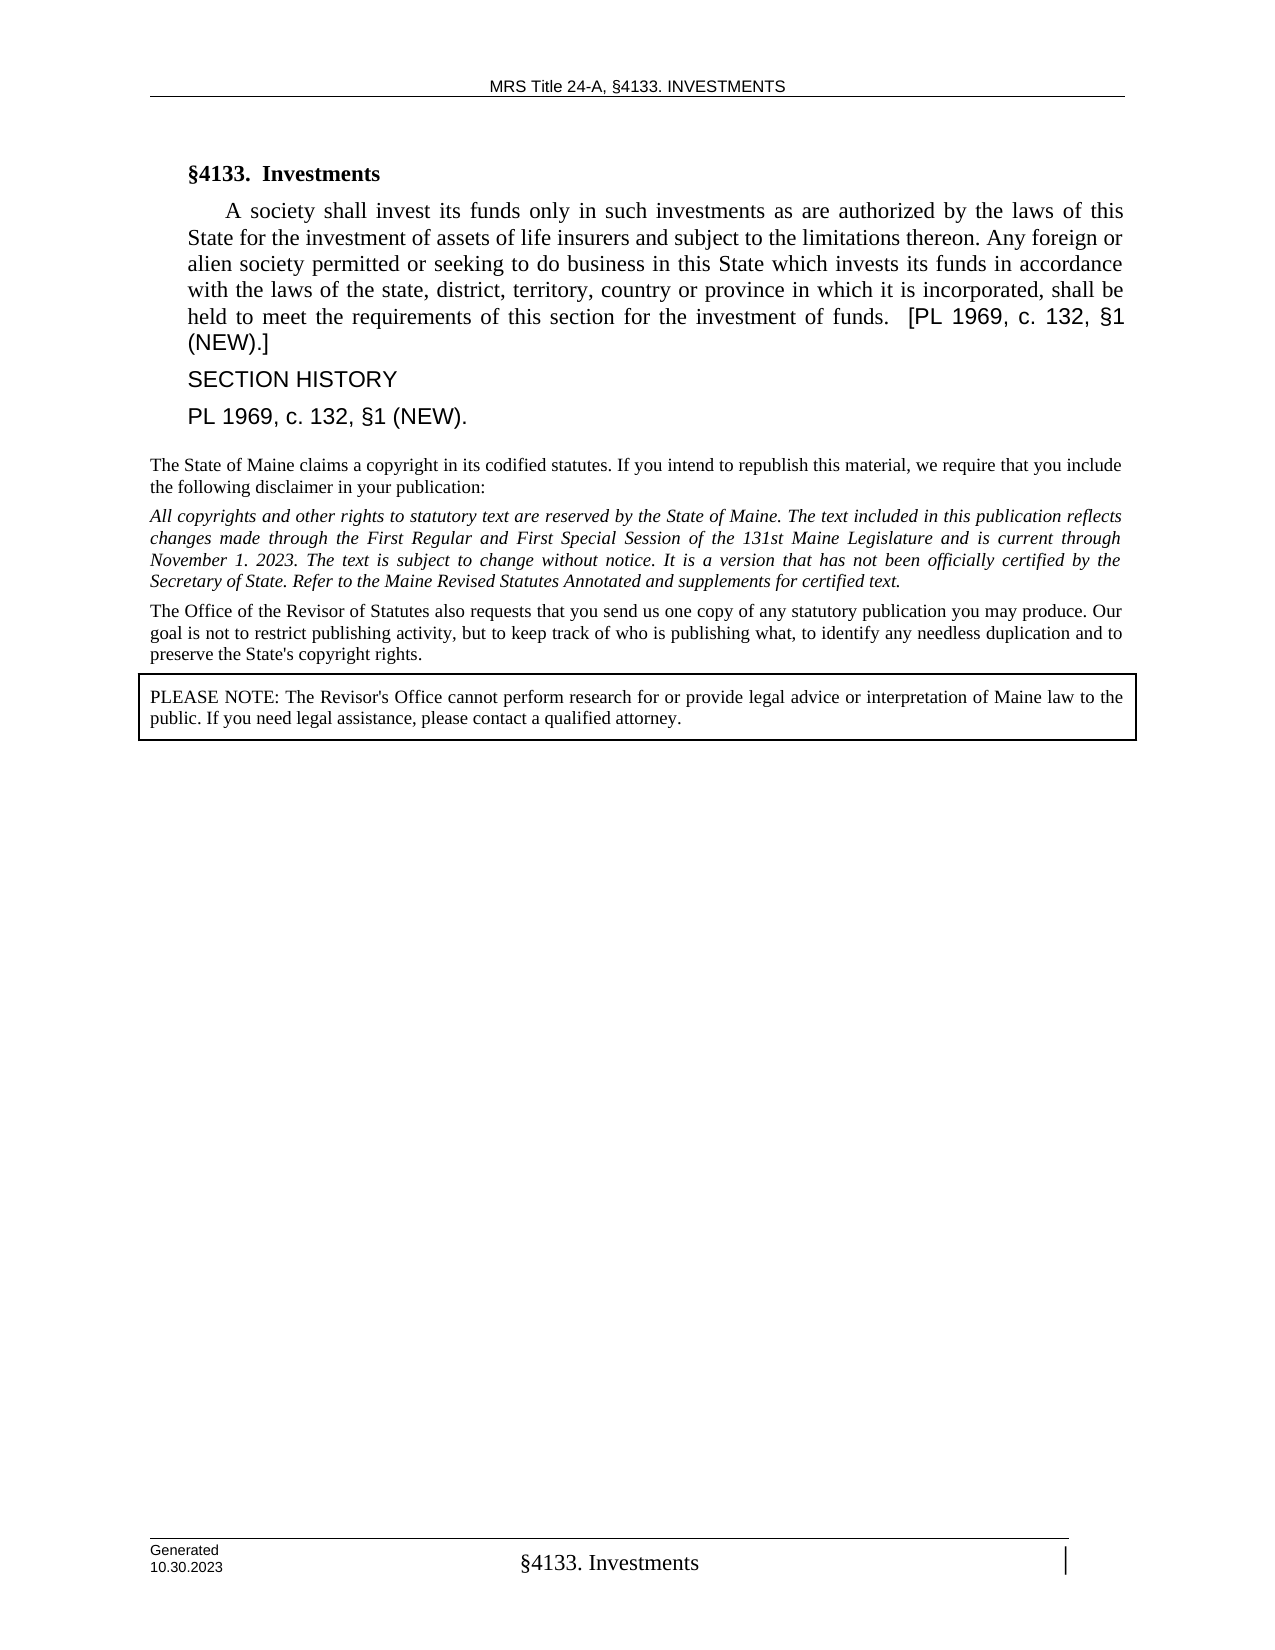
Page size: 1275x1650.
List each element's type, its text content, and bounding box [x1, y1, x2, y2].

text PLEASE NOTE: The Revisor's Office cannot perform research for or provide legal advice or interpretation of Maine law to the public. If you need legal assistance, please contact a qualified attorney. [140, 675, 1135, 739]
text The State of Maine claims a copyright in its codified statutes. If you intend to republish this material, we require that you include the following disclaimer in your publication: [150, 454, 1125, 497]
text §4133. Investments [187, 160, 1125, 187]
text PL 1969, c. 132, §1 (NEW). [187, 403, 1125, 429]
text The Office of the Revisor of Statutes also requests that you send us one copy of any statutory publication you may produce. Our goal is not to restrict publishing activity, but to keep track of who is publishing what, to identify any needless duplication and to preserve the State's copyright rights. [150, 600, 1125, 665]
text A society shall invest its funds only in such investments as are authorized by the laws of this State for the investment of assets of life insurers and subject to the limitations thereon. Any foreign or alien society permitted or seeking to do business in this State which invests its funds in accordance with the laws of the state, district, territory, country or province in which it is incorporated, shall be held to meet the requirements of this section for the investment of funds. [PL 1969, c. 132, §1 (NEW).] [187, 197, 1125, 355]
text SECTION HISTORY [187, 366, 1125, 392]
text All copyrights and other rights to statutory text are reserved by the State of Maine. The text included in this publication reflects changes made through the First Regular and First Special Session of the 131st Maine Legislature and is current through November 1. 2023 . The text is subject to change without notice. It is a version that has not been officially certified by the Secretary of State. Refer to the Maine Revised Statutes Annotated and supplements for certified text. [150, 505, 1125, 592]
